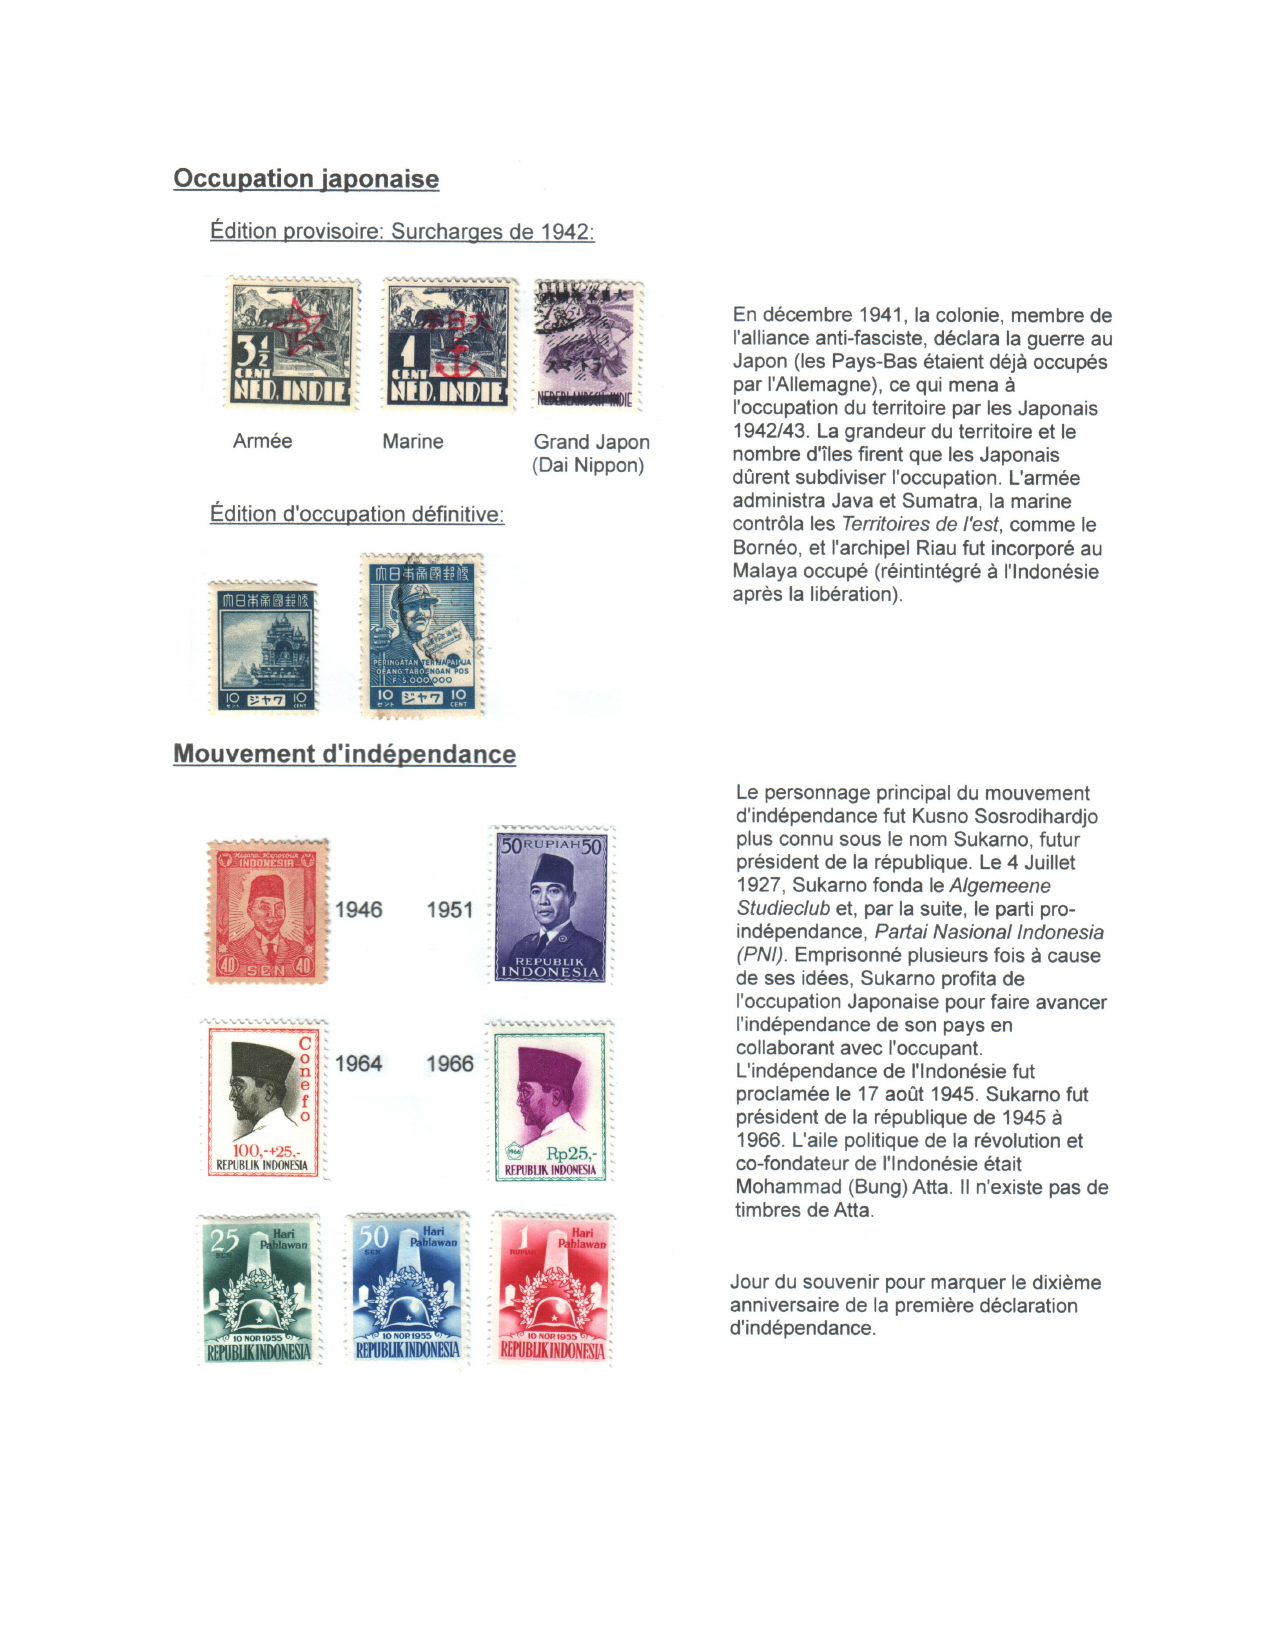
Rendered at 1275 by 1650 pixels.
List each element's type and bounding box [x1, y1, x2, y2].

picture [150, 150, 1125, 1372]
